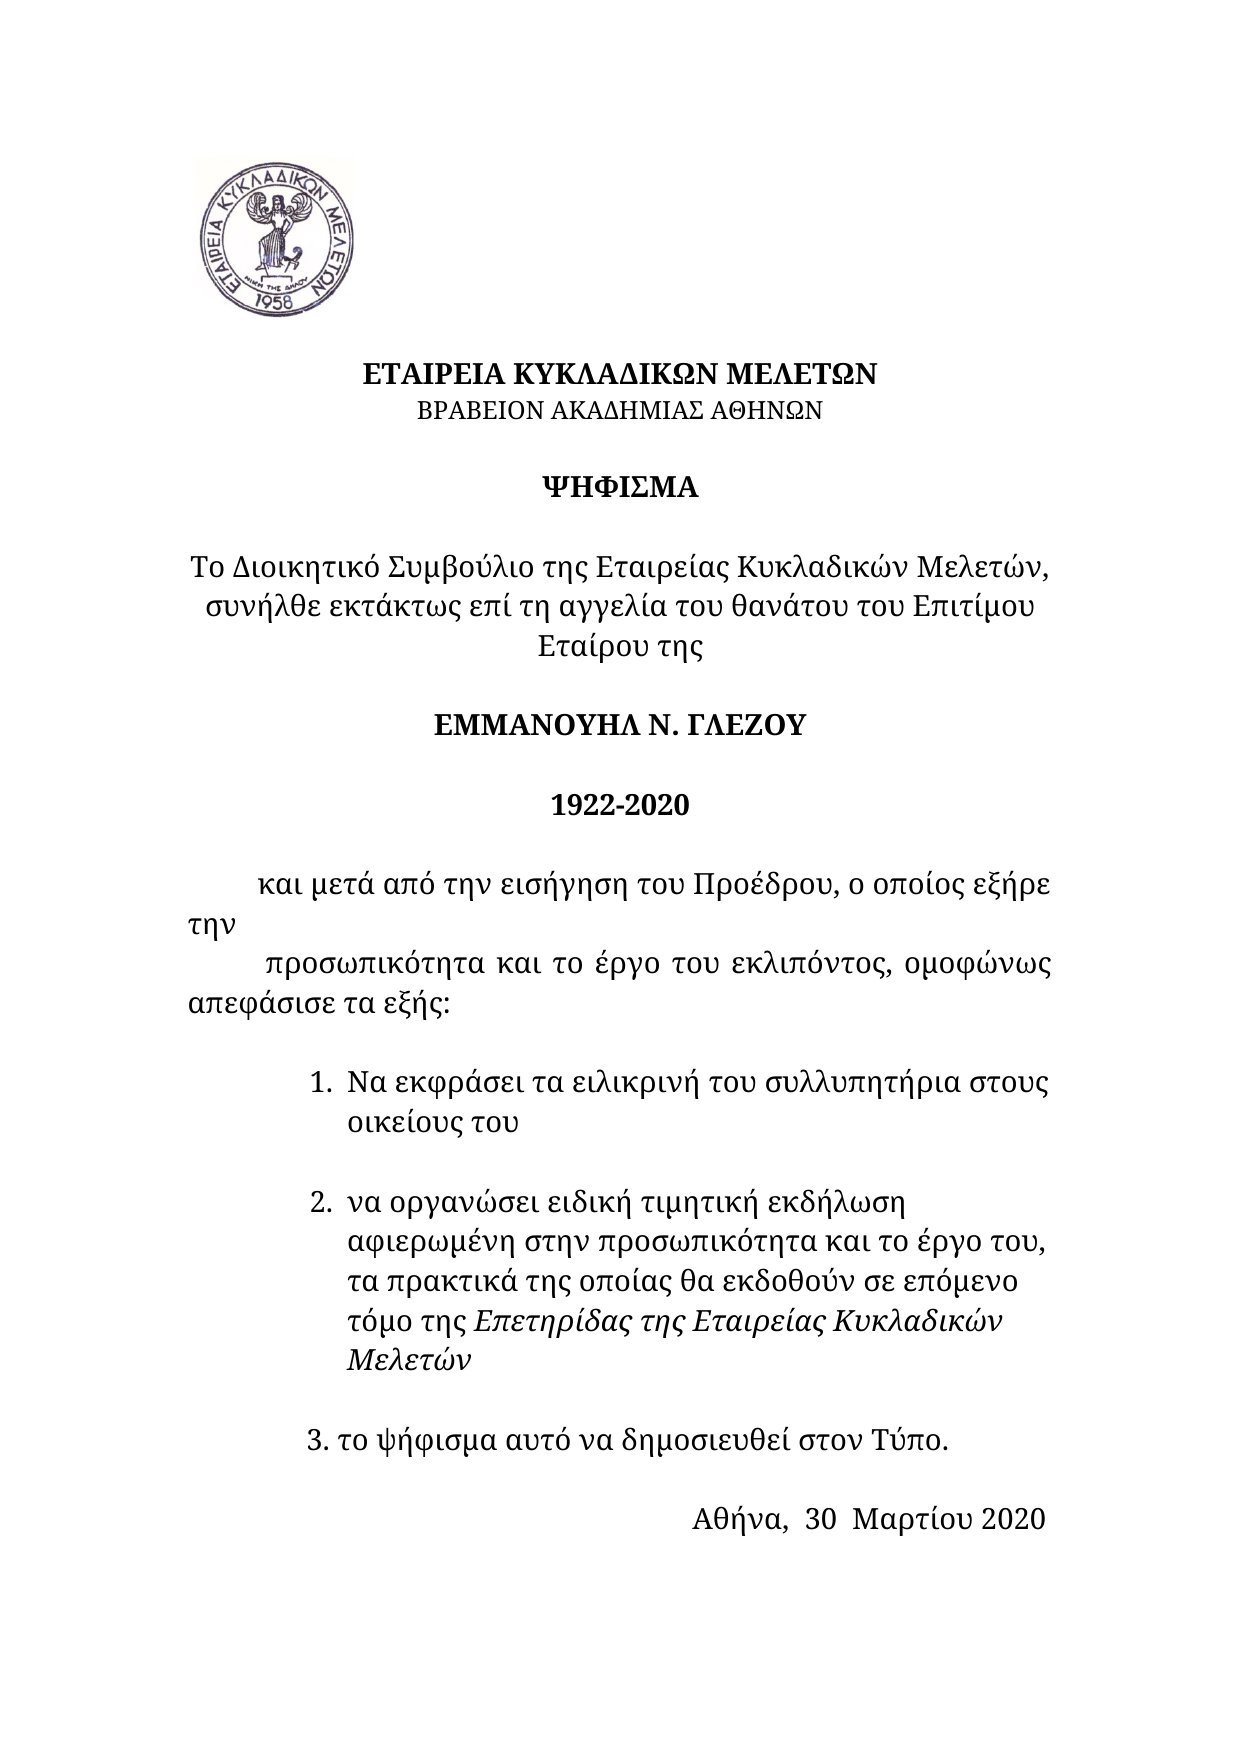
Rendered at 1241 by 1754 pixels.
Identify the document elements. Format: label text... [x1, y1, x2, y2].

list να οργανώσει ειδική τιμητική εκδήλωση αφιερωμένη στην προσωπικότητα και το έργο του, τα πρακτικά της οποίας θα εκδοθούν σε επόμενο τόμο της Επετηρίδας της Εταιρείας Κυκλαδικών Μελετών [309, 1181, 1053, 1379]
text και μετά από την εισήγηση του Προέδρου, ο οποίος εξήρε την [187, 863, 1053, 943]
text 1922-2020 [187, 784, 1053, 824]
text ΨΗΦΙΣΜΑ [187, 466, 1053, 506]
text 3. το ψήφισμα αυτό να δημοσιευθεί στον Τύπο. [187, 1419, 1053, 1459]
list Να εκφράσει τα ειλικρινή του συλλυπητήρια στους οικείους του [309, 1062, 1053, 1141]
text συνήλθε εκτάκτως επί τη αγγελία του θανάτου του Επιτίμου Εταίρου της [187, 586, 1053, 665]
text προσωπικότητα και το έργο του εκλιπόντος, ομοφώνως απεφάσισε τα εξής: [187, 943, 1053, 1022]
text ΕΜΜΑΝΟΥΗΛ Ν. ΓΛΕΖΟΥ [187, 704, 1053, 744]
text ΕΤΑΙΡΕΙΑ ΚΥΚΛΑΔΙΚΩΝ ΜΕΛΕΤΩΝ [187, 353, 1053, 393]
text ΒΡΑΒΕΙΟΝ ΑΚΑΔΗΜΙΑΣ ΑΘΗΝΩΝ [187, 393, 1053, 427]
picture [187, 150, 361, 325]
text Το Διοικητικό Συμβούλιο της Εταιρείας Κυκλαδικών Μελετών, [187, 546, 1053, 586]
text Αθήνα, 30 Μαρτίου 2020 [187, 1498, 1053, 1538]
